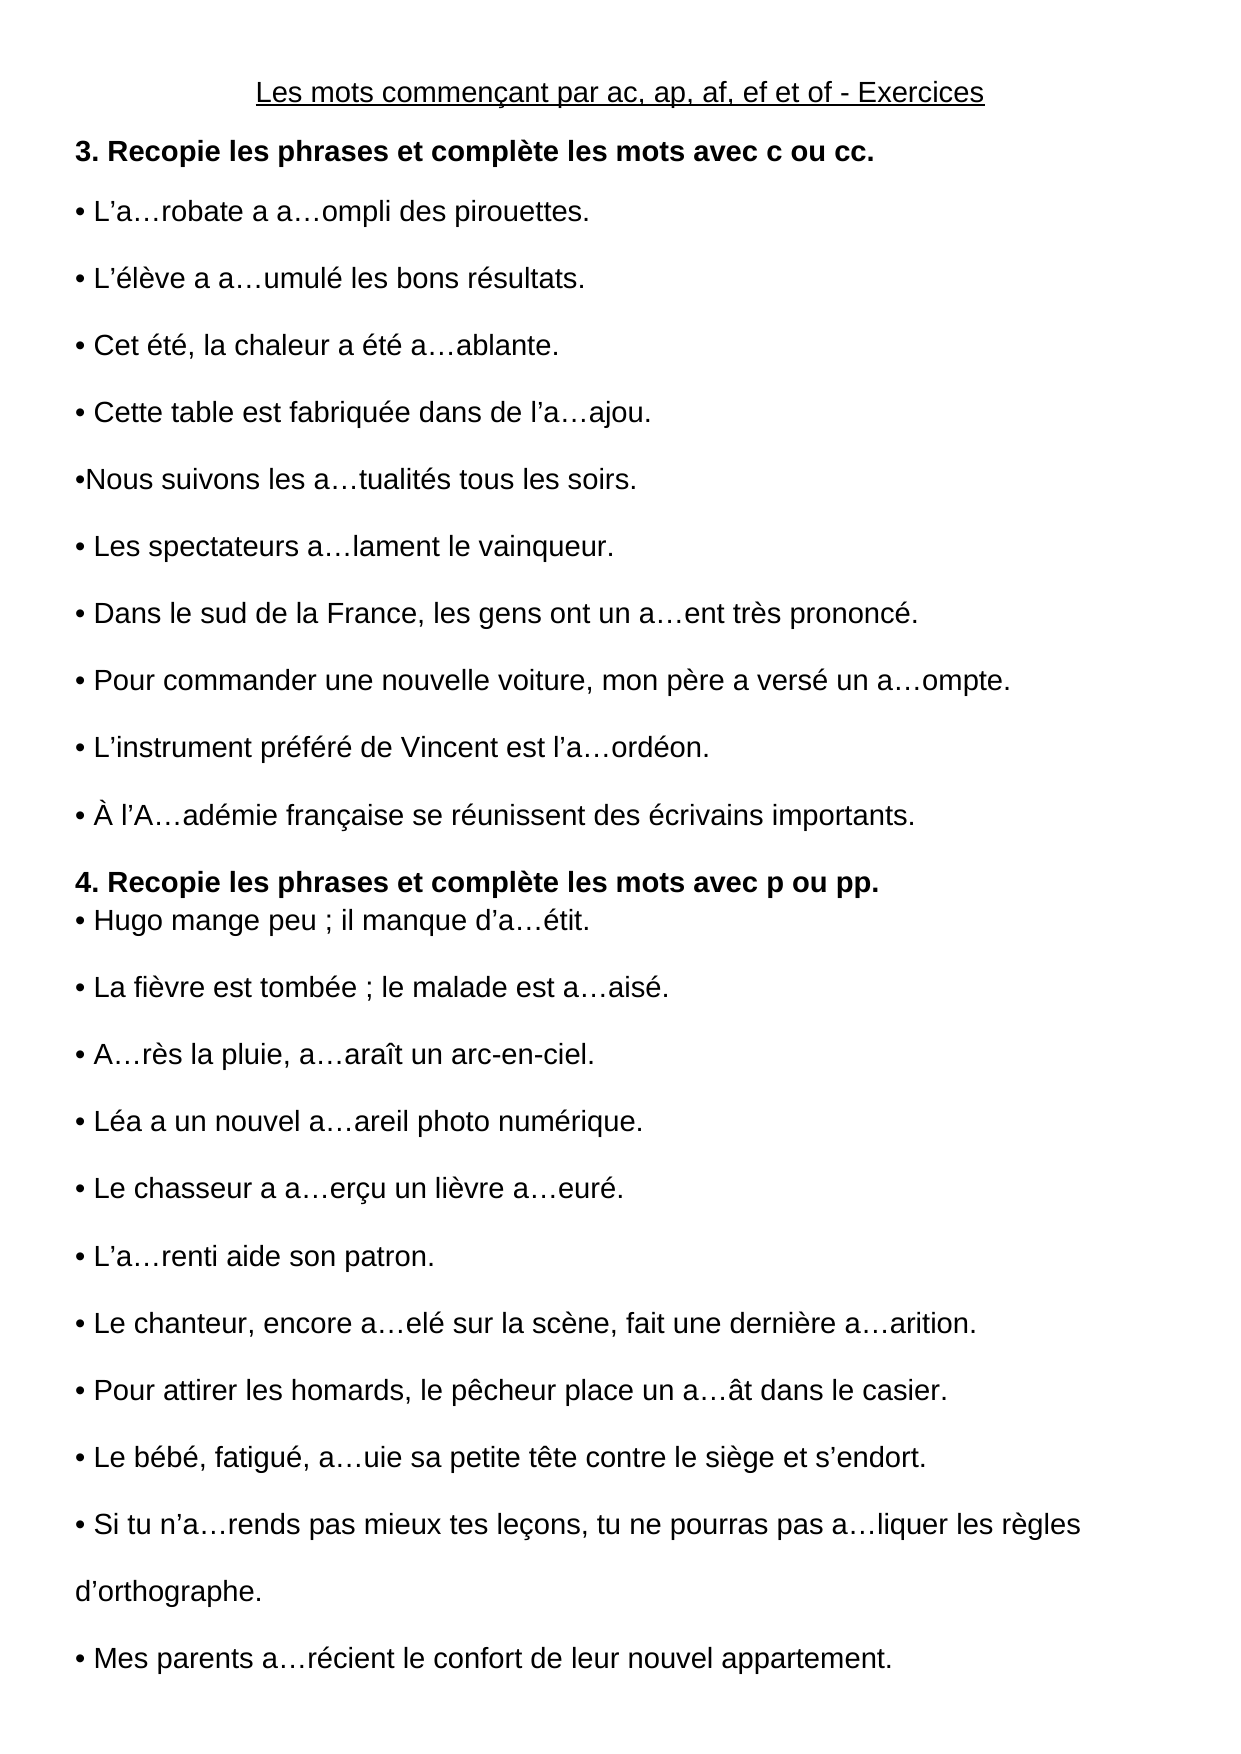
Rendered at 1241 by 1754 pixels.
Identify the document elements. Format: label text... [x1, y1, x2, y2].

text • Les spectateurs a…lament le vainqueur. [75, 529, 1165, 563]
text • Léa a un nouvel a…areil photo numérique. [75, 1104, 1165, 1138]
text • L’a…robate a a…ompli des pirouettes. [75, 194, 1165, 227]
text • Dans le sud de la France, les gens ont un a…ent très prononcé. [75, 596, 1165, 630]
text 3. Recopie les phrases et complète les mots avec c ou cc. [75, 134, 1165, 168]
text • L’a…renti aide son patron. [75, 1238, 1165, 1272]
text •Nous suivons les a…tualités tous les soirs. [75, 462, 1165, 496]
text • Cette table est fabriquée dans de l’a…ajou. [75, 395, 1165, 428]
text • Si tu n’a…rends pas mieux tes leçons, tu ne pourras pas a…liquer les règles d’orthographe. [75, 1507, 1165, 1607]
text Les mots commençant par ac, ap, af, ef et of - Exercices [75, 75, 1165, 108]
text • La ﬁèvre est tombée ; le malade est a…aisé. [75, 970, 1165, 1004]
text • Le bébé, fatigué, a…uie sa petite tête contre le siège et s’endort. [75, 1440, 1165, 1473]
text • Pour commander une nouvelle voiture, mon père a versé un a…ompte. [75, 663, 1165, 697]
text • Cet été, la chaleur a été a…ablante. [75, 328, 1165, 361]
text 4. Recopie les phrases et complète les mots avec p ou pp. [75, 864, 1165, 898]
text • À l’A…adémie française se réunissent des écrivains importants. [75, 797, 1165, 831]
text • L’instrument préféré de Vincent est l’a…ordéon. [75, 730, 1165, 764]
text • Pour attirer les homards, le pêcheur place un a…ât dans le casier. [75, 1373, 1165, 1406]
text • A…rès la pluie, a…araît un arc-en-ciel. [75, 1037, 1165, 1071]
text • Mes parents a…récient le confort de leur nouvel appartement. [75, 1641, 1165, 1674]
text • Le chanteur, encore a…elé sur la scène, fait une dernière a…arition. [75, 1306, 1165, 1339]
text • Hugo mange peu ; il manque d’a…étit. [75, 903, 1165, 937]
text • Le chasseur a a…erçu un lièvre a…euré. [75, 1171, 1165, 1205]
text • L’élève a a…umulé les bons résultats. [75, 261, 1165, 294]
